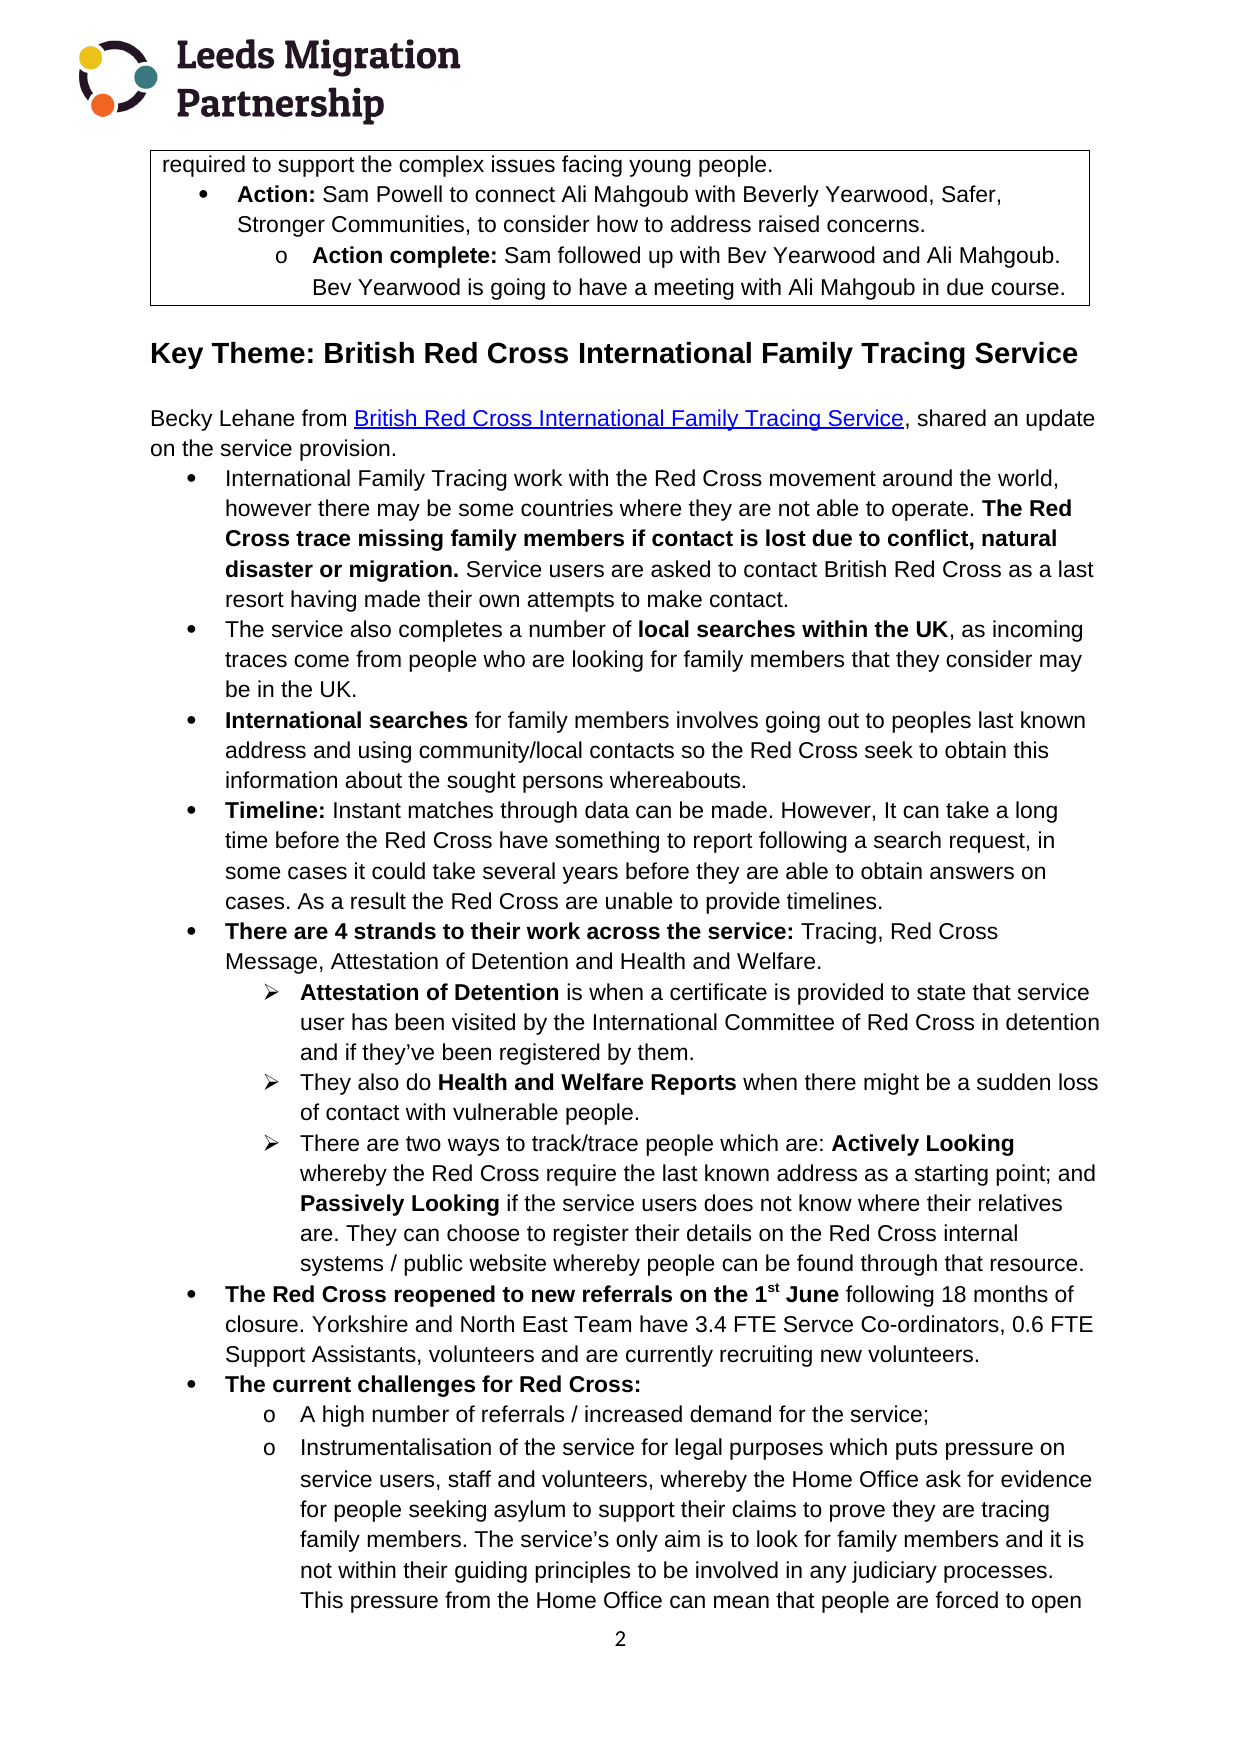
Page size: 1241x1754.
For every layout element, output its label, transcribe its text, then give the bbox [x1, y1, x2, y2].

text Key Theme: British Red Cross International Family Tracing Service [150, 336, 1100, 369]
list The Red Cross reopened to new referrals on the 1st June following 18 months of closure. Yorkshire and North East Team have 3.4 FTE Servce Co-ordinators, 0.6 FTE Support Assistants, volunteers and are currently recruiting new volunteers. [187, 1281, 1100, 1367]
list They also do Health and Welfare Reports when there might be a sudden loss of contact with vulnerable people. [262, 1069, 1100, 1126]
list International Family Tracing work with the Red Cross movement around the world, however there may be some countries where they are not able to operate. The Red Cross trace missing family members if contact is lost due to conflict, natural disaster or migration. Service users are asked to contact British Red Cross as a last resort having made their own attempts to make contact. [187, 465, 1100, 612]
list Timeline: Instant matches through data can be made. However, It can take a long time before the Red Cross have something to report following a search request, in some cases it could take several years before they are able to obtain answers on cases. As a result the Red Cross are unable to provide timelines. [187, 797, 1100, 914]
list International searches for family members involves going out to peoples last known address and using community/local contacts so the Red Cross seek to obtain this information about the sought persons whereabouts. [187, 707, 1100, 793]
list There are 4 strands to their work across the service: Tracing, Red Cross Message, Attestation of Detention and Health and Welfare. [187, 918, 1100, 974]
list The current challenges for Red Cross: [187, 1371, 1100, 1397]
list There are two ways to track/trace people which are: Actively Looking whereby the Red Cross require the last known address as a starting point; and Passively Looking if the service users does not know where their relatives are. They can choose to register their details on the Red Cross internal systems / public website whereby people can be found through that resource. [262, 1129, 1100, 1277]
list A high number of referrals / increased demand for the service; [262, 1401, 1100, 1430]
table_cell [151, 151, 1089, 304]
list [262, 1434, 1100, 1613]
list Attestation of Detention is when a certificate is provided to state that service user has been visited by the International Committee of Red Cross in detention and if they’ve been registered by them. [262, 978, 1100, 1065]
text Becky Lehane from British Red Cross International Family Tracing Service, shared an update on the service provision. [150, 404, 1100, 461]
picture [25, 25, 543, 129]
list The service also completes a number of local searches within the UK, as incoming traces come from people who are looking for family members that they consider may be in the UK. [187, 616, 1100, 703]
